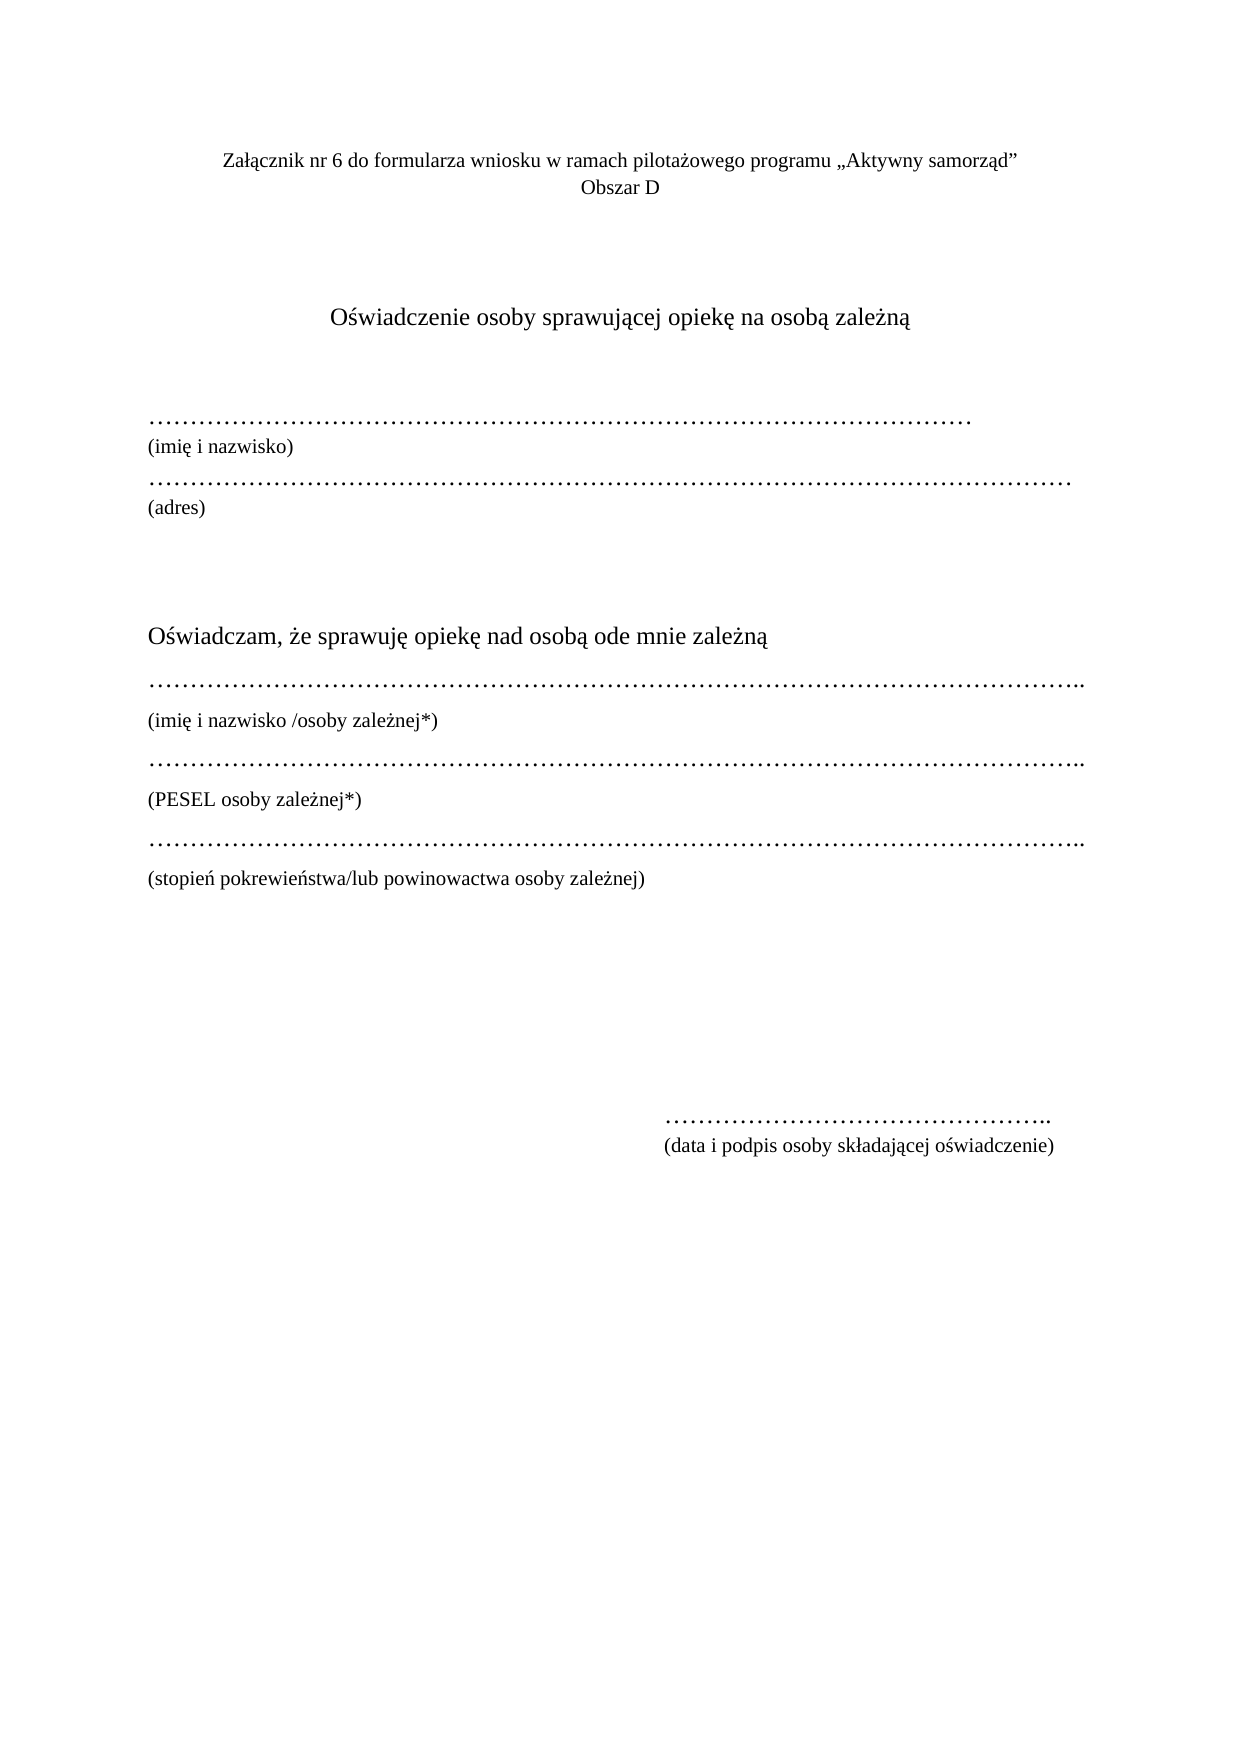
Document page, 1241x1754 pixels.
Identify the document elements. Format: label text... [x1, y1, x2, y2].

text ………………………………………………………………………………………………… [148, 462, 1093, 490]
text Załącznik nr 6 do formularza wniosku w ramach pilotażowego programu „Aktywny samorząd” [148, 148, 1093, 172]
text (data i podpis osoby składającej oświadczenie) [148, 1133, 1093, 1157]
text (adres) [148, 494, 1093, 519]
text ………………………………………………………………………………………………….. [148, 664, 1093, 693]
text (imię i nazwisko) [148, 434, 1093, 458]
text Oświadczenie osoby sprawującej opiekę na osobą zależną [148, 302, 1093, 331]
text Oświadczam, że sprawuję opiekę nad osobą ode mnie zależną [148, 621, 1093, 650]
text (stopień pokrewieństwa/lub powinowactwa osoby zależnej) [148, 866, 1093, 890]
text ………………………………………………………………………………………………….. [148, 823, 1093, 851]
text (PESEL osoby zależnej*) [148, 787, 1093, 811]
text Obszar D [148, 175, 1093, 199]
text ……………………………………………………………………………………… [148, 401, 1093, 430]
text (imię i nazwisko /osoby zależnej*) [148, 707, 1093, 732]
text ………………………………………………………………………………………………….. [148, 743, 1093, 772]
text ……………………………………….. [148, 1100, 1093, 1129]
